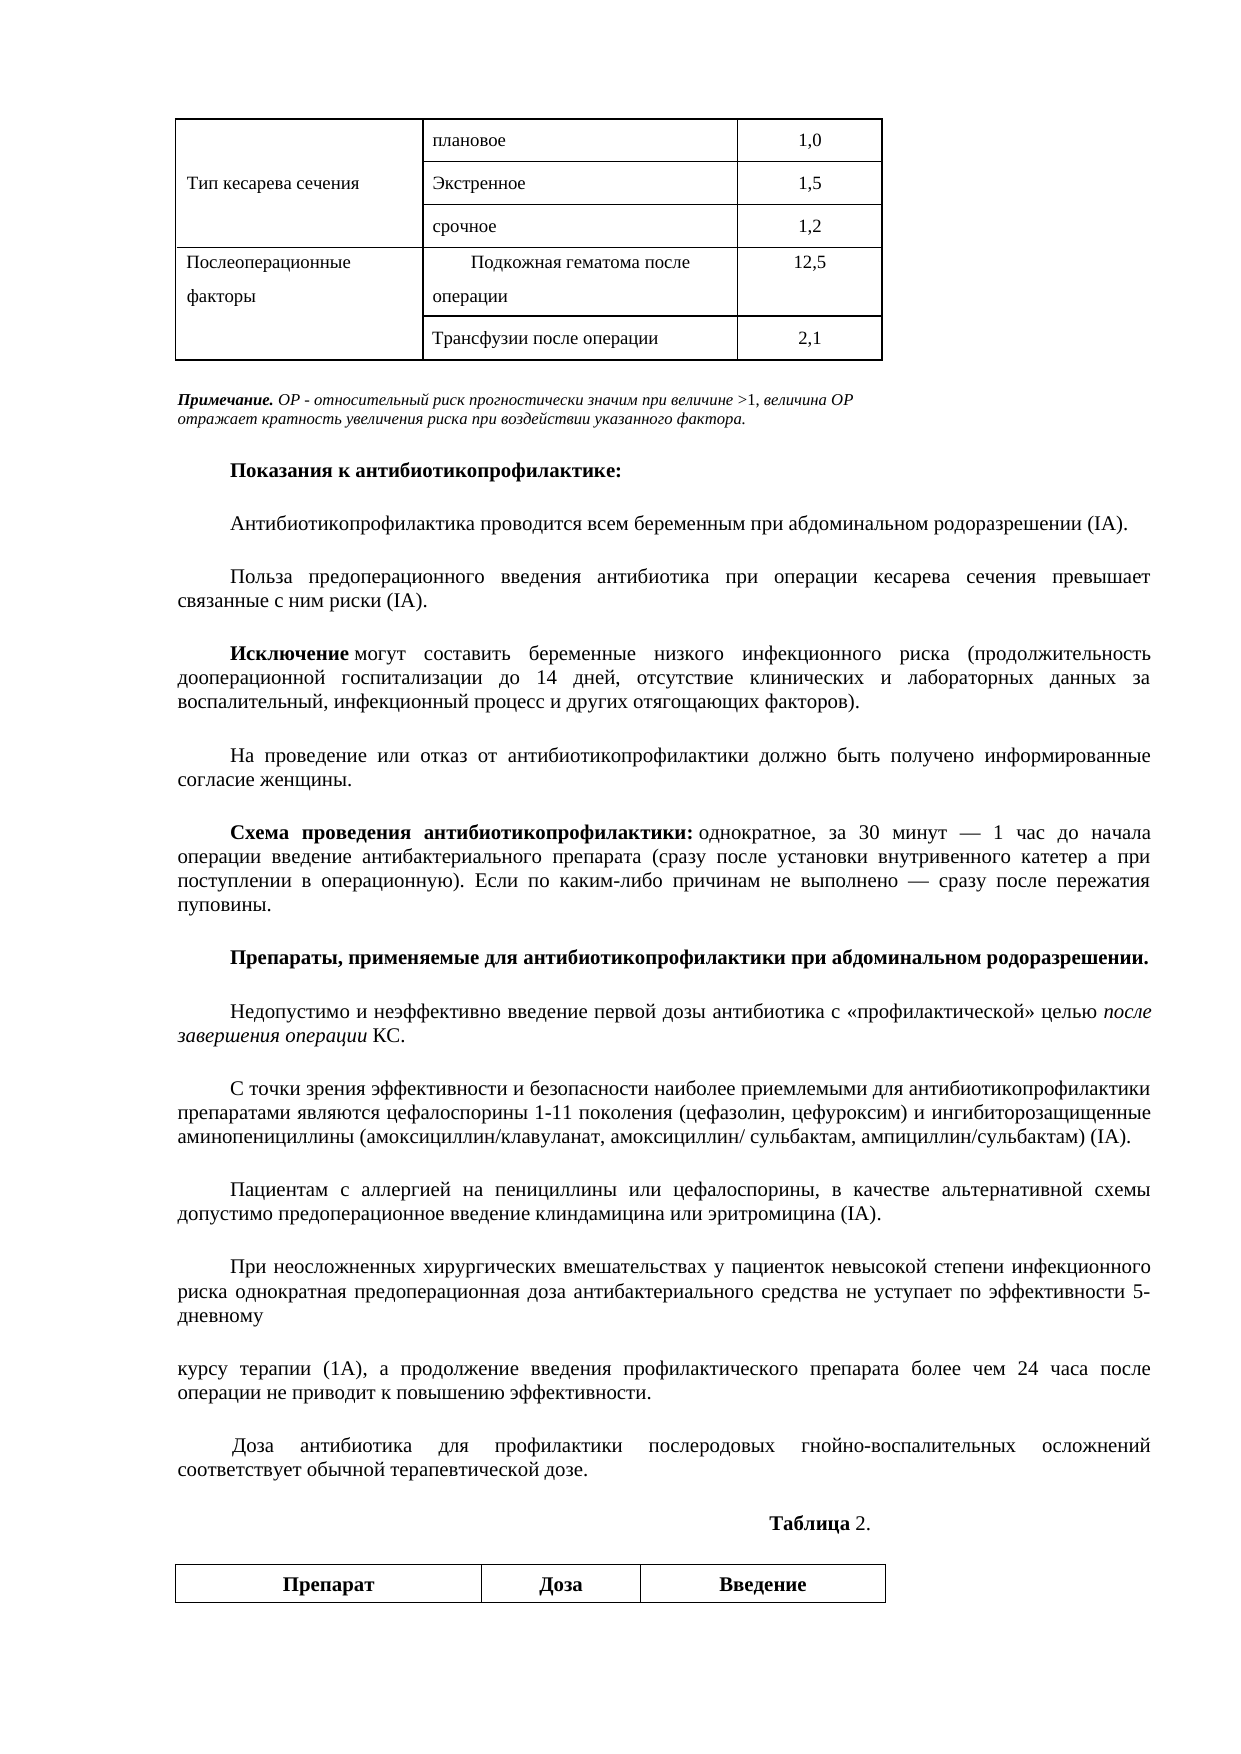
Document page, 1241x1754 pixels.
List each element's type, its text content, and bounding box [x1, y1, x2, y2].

table_cell [176, 315, 422, 359]
text При неосложненных хирургических вмешательствах у пациенток невысокой степени инфекционного риска однократная предоперационная доза антибактериального средства не уступает по эффективности 5-дневному [177, 1254, 1152, 1327]
text Примечание. OP - относительный риск прогностически значим при величине >1, величина ОР отражает кратность увеличения риска при воздействии указанного фактора. [177, 390, 1152, 428]
table_cell 1,5 [738, 162, 881, 204]
table_cell Послеоперационные [176, 248, 422, 276]
text Исключение могут составить беременные низкого инфекционного риска (продолжительность дооперационной госпитализации до 14 дней, отсутствие клинических и лабораторных данных за воспалительный, инфекционный процесс и других отягощающих факторов). [177, 641, 1152, 713]
text На проведение или отказ от антибиотикопрофилактики должно быть получено информированные согласие женщины. [177, 743, 1152, 791]
text С точки зрения эффективности и безопасности наиболее приемлемыми для антибиотикопрофилактики препаратами являются цефалоспорины 1-11 поколения (цефазолин, цефуроксим) и ингибиторозащищенные аминопенициллины (амоксициллин/клавуланат, амоксициллин/ сульбактам, ампициллин/сульбактам) (IA). [177, 1076, 1152, 1148]
table_cell Экстренное [424, 162, 737, 204]
table_cell 2,1 [738, 317, 881, 359]
table_cell операции [424, 276, 737, 315]
text Схема проведения антибиотикопрофилактики: однократное, за 30 минут — 1 час до начала операции введение антибактериального препарата (сразу после установки внутривенного катетер а при поступлении в операционную). Если по каким-либо причинам не выполнено — сразу после пережатия пуповины. [177, 820, 1152, 916]
text Препараты, применяемые для антибиотикопрофилактики при абдоминальном родоразрешении. [177, 945, 1152, 969]
table_header 1,0 [738, 120, 881, 161]
text курсу терапии (1А), а продолжение введения профилактического препарата более чем 24 часа после операции не приводит к повышению эффективности. [177, 1356, 1152, 1404]
text Показания к антибиотикопрофилактике: [177, 457, 1152, 482]
text Пациентам с аллергией на пенициллины или цефалоспорины, в качестве альтернативной схемы допустимо предоперационное введение клиндамицина или эритромицина (IA). [177, 1177, 1152, 1225]
table_cell [738, 276, 881, 315]
text Польза предоперационного введения антибиотика при операции кесарева сечения превышает связанные с ним риски (IA). [177, 564, 1152, 612]
table_header Доза [482, 1565, 640, 1602]
table_header Тип кесарева сечения [176, 120, 422, 246]
table_cell срочное [424, 205, 737, 246]
table_cell 12,5 [738, 248, 881, 276]
table_header Препарат [176, 1565, 481, 1602]
text Антибиотикопрофилактика проводится всем беременным при абдоминальном родоразрешении (IA). [177, 511, 1152, 535]
table_cell Подкожная гематома после [424, 248, 737, 276]
text Недопустимо и неэффективно введение первой дозы антибиотика с «профилактической» целью после завершения операции КС. [177, 998, 1152, 1047]
table_cell 1,2 [738, 205, 881, 246]
table_header плановое [424, 120, 737, 161]
table_cell факторы [176, 276, 422, 315]
table_header Введение [641, 1565, 885, 1602]
text Доза антибиотика для профилактики послеродовых гнойно-воспалительных осложнений соответствует обычной терапевтической дозе. [177, 1433, 1152, 1481]
text Таблица 2. [177, 1510, 1152, 1534]
table_cell Трансфузии после операции [424, 317, 737, 359]
